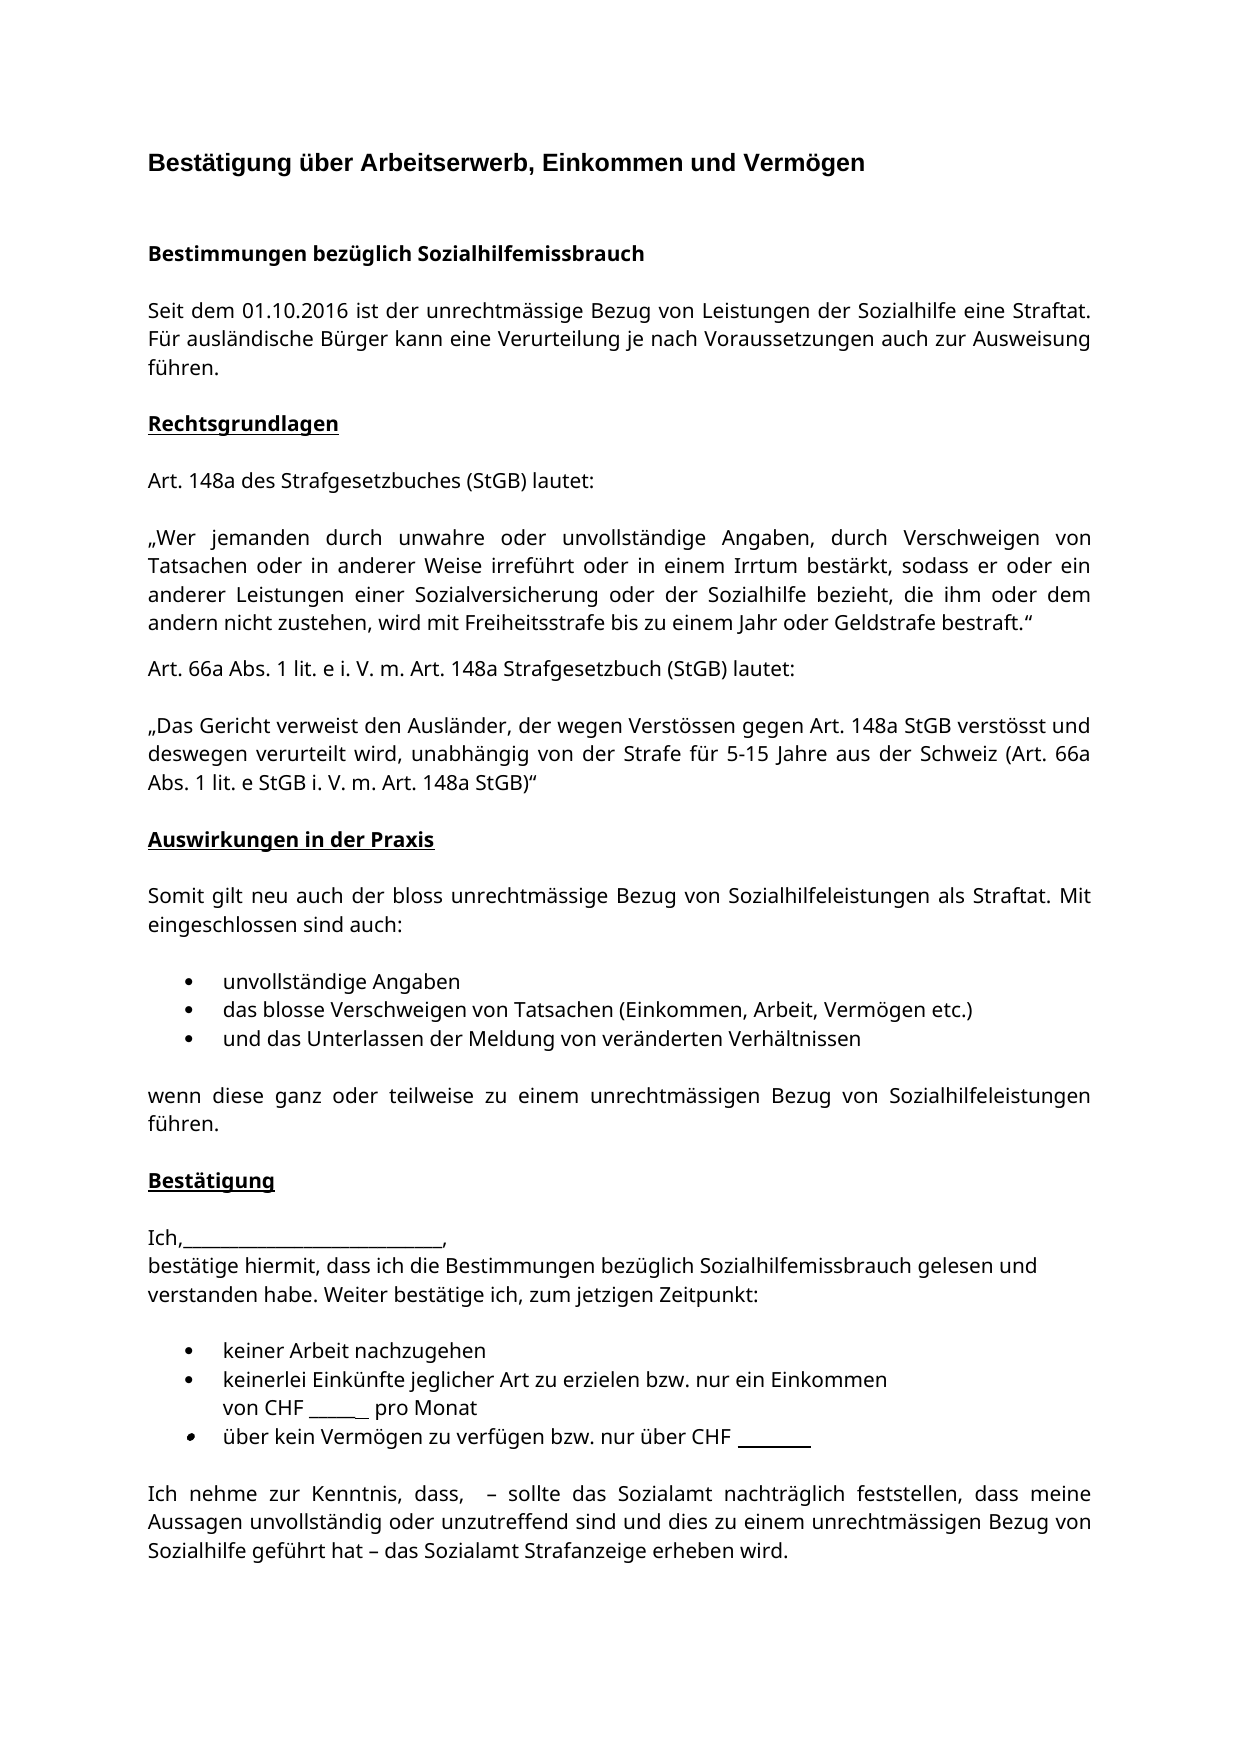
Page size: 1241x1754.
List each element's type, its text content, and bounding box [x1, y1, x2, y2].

text Bestimmungen bezüglich Sozialhilfemissbrauch [148, 239, 1093, 267]
list keiner Arbeit nachzugehen [185, 1337, 1093, 1365]
text Rechtsgrundlagen [148, 409, 1093, 438]
text Art. 66a Abs. 1 lit. e i. V. m. Art. 148a Strafgesetzbuch (StGB) lautet: [148, 654, 1093, 683]
text Somit gilt neu auch der bloss unrechtmässige Bezug von Sozialhilfeleistungen als Straftat. Mit eingeschlossen sind auch: [148, 882, 1093, 938]
text „Das Gericht verweist den Ausländer, der wegen Verstössen gegen Art. 148a StGB verstösst und deswegen verurteilt wird, unabhängig von der Strafe für 5-15 Jahre aus der Schweiz (Art. 66a Abs. 1 lit. e StGB i. V. m. Art. 148a StGB)“ [148, 711, 1093, 796]
text „Wer jemanden durch unwahre oder unvollständige Angaben, durch Verschweigen von Tatsachen oder in anderer Weise irreführt oder in einem Irrtum bestärkt, sodass er oder ein anderer Leistungen einer Sozialversicherung oder der Sozialhilfe bezieht, die ihm oder dem andern nicht zustehen, wird mit Freiheitsstrafe bis zu einem Jahr oder Geldstrafe bestraft.“ [148, 523, 1093, 637]
list das blosse Verschweigen von Tatsachen (Einkommen, Arbeit, Vermögen etc.) [185, 995, 1093, 1024]
text Seit dem 01.10.2016 ist der unrechtmässige Bezug von Leistungen der Sozialhilfe eine Straftat. Für ausländische Bürger kann eine Verurteilung je nach Voraussetzungen auch zur Ausweisung führen. [148, 296, 1093, 381]
list über kein Vermögen zu verfügen bzw. nur über CHF [185, 1422, 1093, 1450]
text Auswirkungen in der Praxis [148, 825, 1093, 853]
list keinerlei Einkünfte jeglicher Art zu erzielen bzw. nur ein Einkommen [185, 1365, 1093, 1393]
text Art. 148a des Strafgesetzbuches (StGB) lautet: [148, 466, 1093, 495]
text wenn diese ganz oder teilweise zu einem unrechtmässigen Bezug von Sozialhilfeleistungen führen. [148, 1081, 1093, 1138]
text Bestätigung über Arbeitserwerb, Einkommen und Vermögen [148, 148, 1093, 176]
text Ich nehme zur Kenntnis, dass, – sollte das Sozialamt nachträglich feststellen, dass meine Aussagen unvollständig oder unzutreffend sind und dies zu einem unrechtmässigen Bezug von Sozialhilfe geführt hat – das Sozialamt Strafanzeige erheben wird. [148, 1479, 1093, 1564]
text Bestätigung [148, 1166, 1093, 1194]
list und das Unterlassen der Meldung von veränderten Verhältnissen [185, 1024, 1093, 1052]
list unvollständige Angaben [185, 967, 1093, 995]
list von CHF _____ pro Monat [223, 1393, 1093, 1422]
text bestätige hiermit, dass ich die Bestimmungen bezüglich Sozialhilfemissbrauch gelesen und verstanden habe. Weiter bestätige ich, zum jetzigen Zeitpunkt: [148, 1251, 1093, 1308]
text Ich,____________________________, [148, 1223, 1093, 1251]
